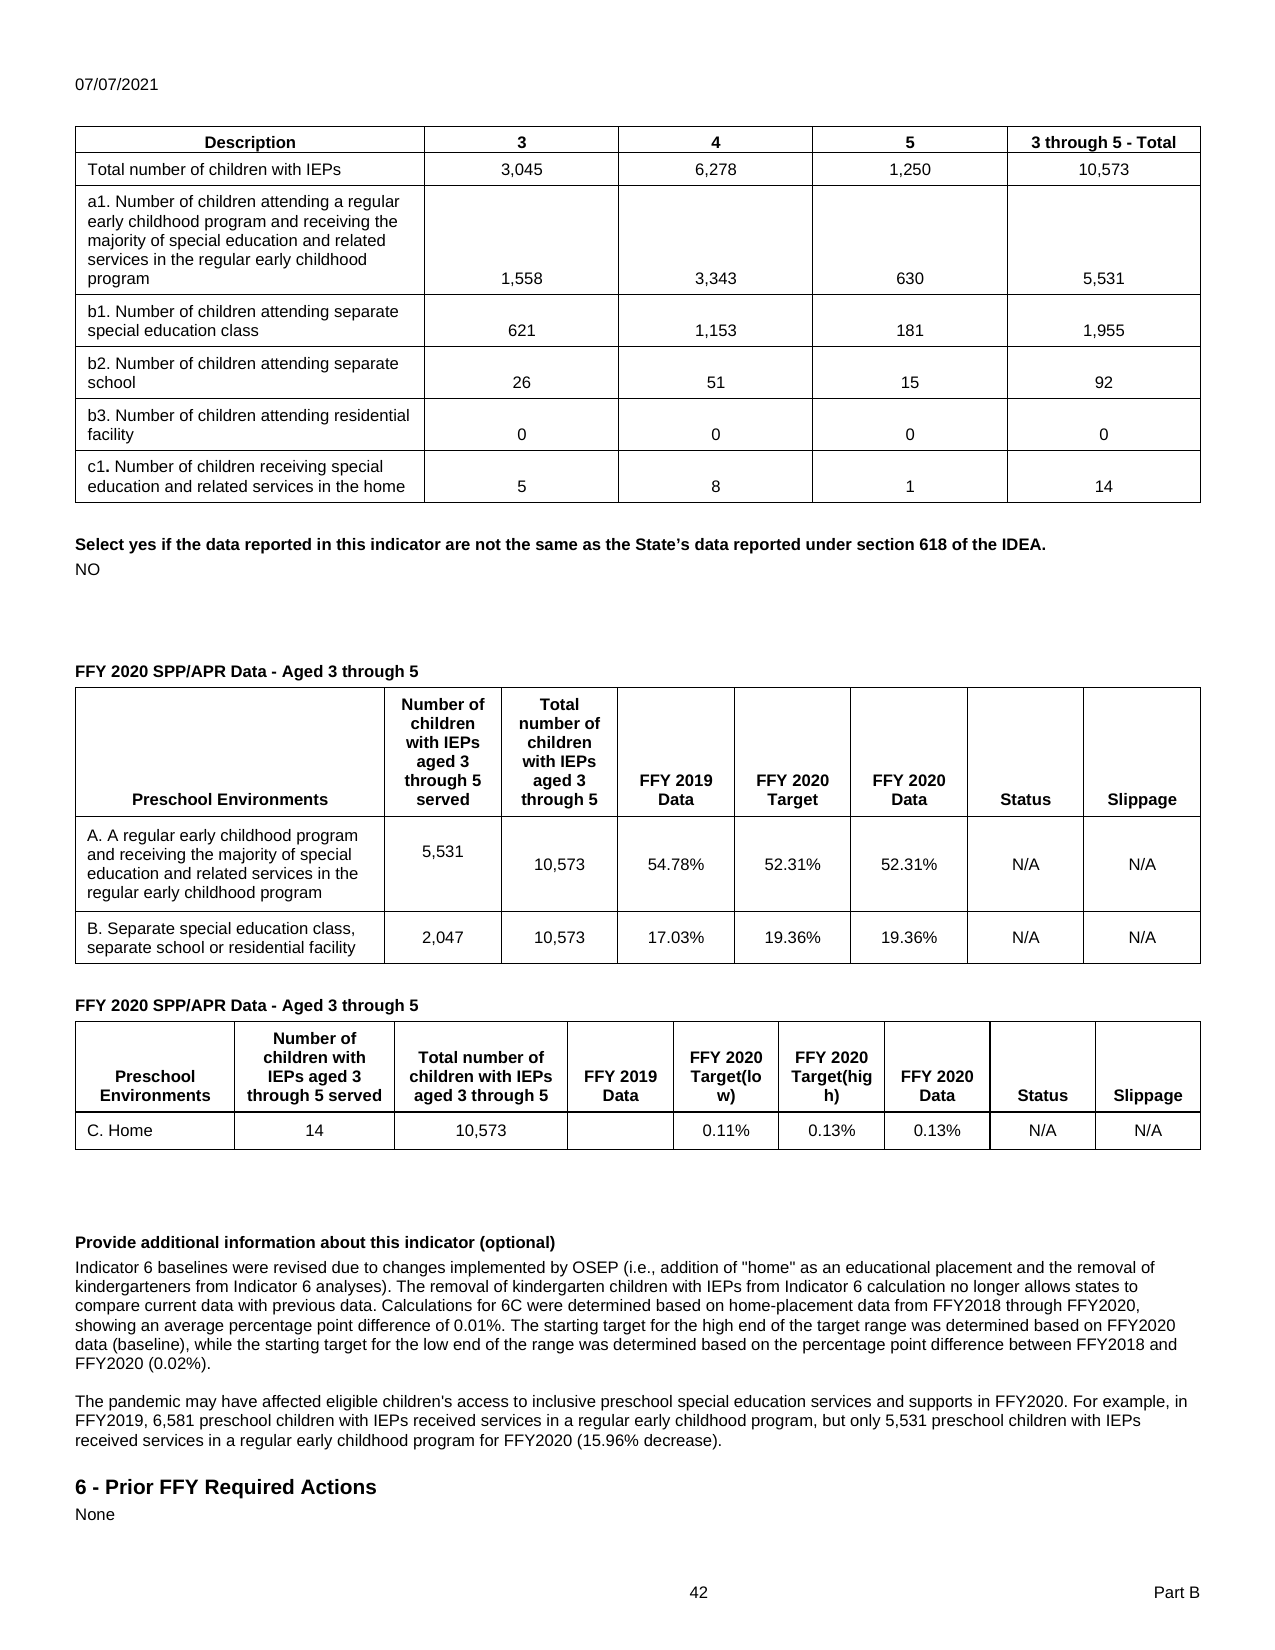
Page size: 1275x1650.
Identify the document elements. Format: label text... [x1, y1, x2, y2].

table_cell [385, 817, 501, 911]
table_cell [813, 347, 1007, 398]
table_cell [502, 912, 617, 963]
text Provide additional information about this indicator (optional) [75, 1232, 1200, 1252]
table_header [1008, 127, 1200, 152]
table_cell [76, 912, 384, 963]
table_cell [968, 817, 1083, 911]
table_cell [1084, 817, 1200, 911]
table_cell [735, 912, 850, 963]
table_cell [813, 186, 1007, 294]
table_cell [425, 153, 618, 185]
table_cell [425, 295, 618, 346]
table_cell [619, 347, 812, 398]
text 07/07/2021 [75, 75, 1200, 94]
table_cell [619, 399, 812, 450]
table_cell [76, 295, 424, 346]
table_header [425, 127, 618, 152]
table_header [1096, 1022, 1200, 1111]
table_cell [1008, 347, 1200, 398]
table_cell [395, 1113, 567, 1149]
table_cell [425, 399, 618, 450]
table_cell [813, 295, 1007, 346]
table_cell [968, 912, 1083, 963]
text None [75, 1505, 1200, 1524]
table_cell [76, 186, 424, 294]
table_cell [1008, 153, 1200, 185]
text FFY 2020 SPP/APR Data - Aged 3 through 5 [75, 662, 1200, 681]
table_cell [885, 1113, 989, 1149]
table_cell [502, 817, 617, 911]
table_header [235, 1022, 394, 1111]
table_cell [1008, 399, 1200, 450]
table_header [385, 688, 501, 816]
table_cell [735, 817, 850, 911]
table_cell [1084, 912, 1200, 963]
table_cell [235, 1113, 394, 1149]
text Indicator 6 baselines were revised due to changes implemented by OSEP (i.e., addition of "home" as an educational placement and the removal of kindergarteners from Indicator 6 analyses). The removal of kindergarten children with IEPs from Indicator 6 calculation no longer allows states to compare current data with previous data. Calculations for 6C were determined based on home-placement data from FFY2018 through FFY2020, showing an average percentage point difference of 0.01%. The starting target for the high end of the target range was determined based on FFY2020 data (baseline), while the starting target for the low end of the range was determined based on the percentage point difference between FFY2018 and FFY2020 (0.02%). The pandemic may have affected eligible children's access to inclusive preschool special education services and supports in FFY2020. For example, in FFY2019, 6,581 preschool children with IEPs received services in a regular early childhood program, but only 5,531 preschool children with IEPs received services in a regular early childhood program for FFY2020 (15.96% decrease). [75, 1258, 1200, 1449]
text FFY 2020 SPP/APR Data - Aged 3 through 5 [75, 996, 1200, 1015]
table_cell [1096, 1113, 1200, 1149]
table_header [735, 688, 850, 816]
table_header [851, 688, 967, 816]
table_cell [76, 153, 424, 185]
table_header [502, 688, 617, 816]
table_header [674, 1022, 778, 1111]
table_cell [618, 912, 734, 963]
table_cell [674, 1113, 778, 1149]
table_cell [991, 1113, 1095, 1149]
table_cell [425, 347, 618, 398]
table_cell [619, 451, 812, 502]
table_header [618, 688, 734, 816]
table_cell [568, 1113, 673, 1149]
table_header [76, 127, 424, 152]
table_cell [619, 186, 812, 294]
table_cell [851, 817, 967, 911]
text Select yes if the data reported in this indicator are not the same as the State’s data reported under section 618 of the IDEA. [75, 534, 1200, 554]
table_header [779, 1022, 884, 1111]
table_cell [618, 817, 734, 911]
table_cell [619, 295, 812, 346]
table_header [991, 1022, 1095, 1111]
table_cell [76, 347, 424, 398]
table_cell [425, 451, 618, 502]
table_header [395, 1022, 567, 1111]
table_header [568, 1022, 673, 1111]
subtitle 6 - Prior FFY Required Actions [75, 1474, 1200, 1498]
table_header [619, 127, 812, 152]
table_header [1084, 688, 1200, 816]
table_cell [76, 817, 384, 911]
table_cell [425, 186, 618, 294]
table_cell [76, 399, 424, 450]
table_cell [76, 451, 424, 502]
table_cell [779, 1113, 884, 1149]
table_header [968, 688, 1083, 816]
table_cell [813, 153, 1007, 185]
text NO [75, 560, 1200, 579]
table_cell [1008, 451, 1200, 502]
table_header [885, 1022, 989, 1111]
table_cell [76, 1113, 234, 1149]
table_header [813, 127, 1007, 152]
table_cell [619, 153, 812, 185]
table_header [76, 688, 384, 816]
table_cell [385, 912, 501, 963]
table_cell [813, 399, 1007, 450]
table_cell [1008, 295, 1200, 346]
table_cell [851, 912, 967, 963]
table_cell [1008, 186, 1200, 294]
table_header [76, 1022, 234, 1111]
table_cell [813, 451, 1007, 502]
